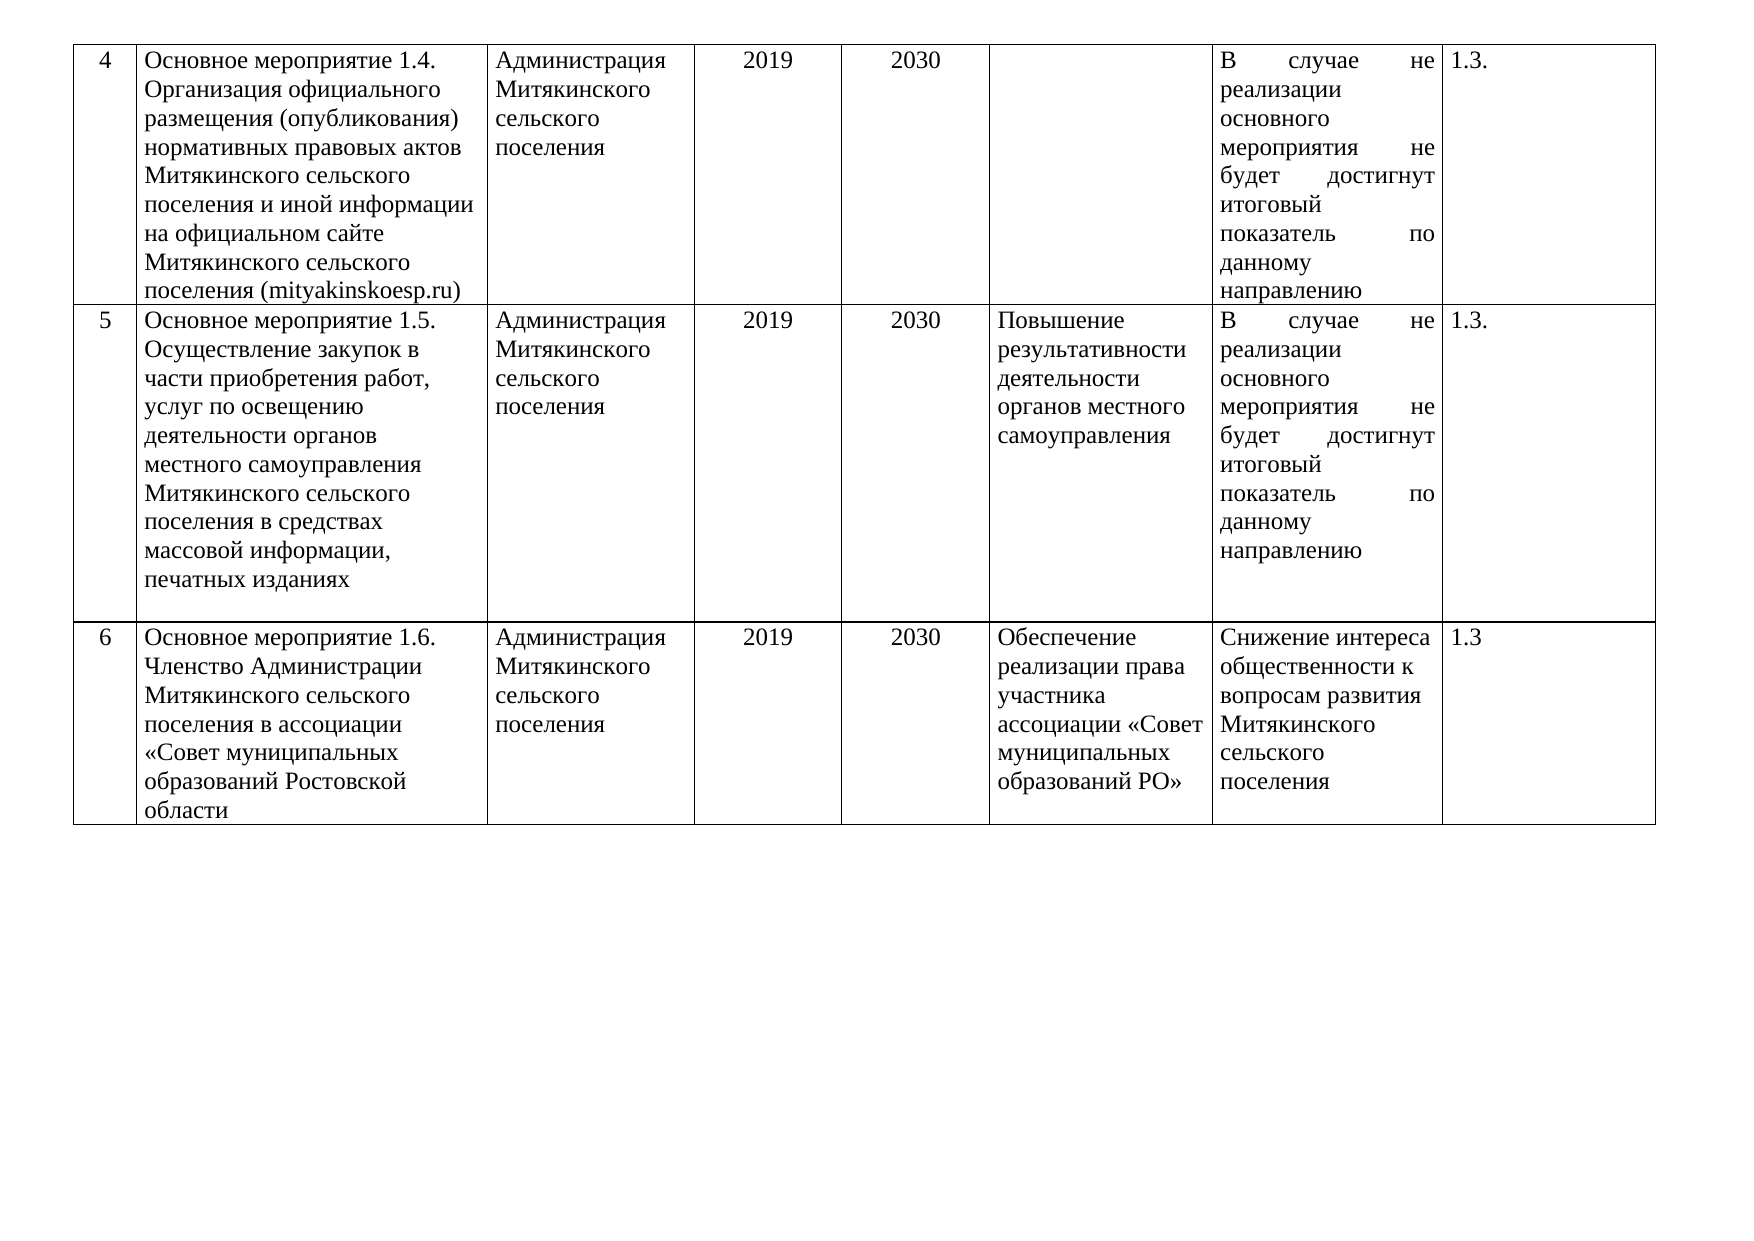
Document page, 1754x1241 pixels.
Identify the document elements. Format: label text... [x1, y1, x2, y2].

table_cell Основное мероприятие 1.4. Организация официального размещения (опубликования) нормативных правовых актов Митякинского сельского поселения и иной информации на официальном сайте Митякинского сельского поселения (mityakinskoesp.ru) [137, 45, 487, 304]
table_cell 2030 [842, 45, 989, 304]
table_cell 4 [74, 45, 136, 304]
table_cell Повышение результативности деятельности органов местного самоуправления [990, 305, 1212, 621]
table_cell 2019 [695, 305, 841, 621]
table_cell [488, 45, 694, 304]
table_cell 1.3 [1443, 623, 1655, 824]
table_cell В случае не реализации основного мероприятия не будет достигнут итоговый показатель по данному направлению [1213, 45, 1442, 304]
table_cell Основное мероприятие 1.5. Осуществление закупок в части приобретения работ, услуг по освещению деятельности органов местного самоуправления Митякинского сельского поселения в средствах массовой информации, печатных изданиях [137, 305, 487, 621]
table_cell Снижение интереса общественности к вопросам развития Митякинского сельского поселения [1213, 623, 1442, 824]
table_cell 1.3. [1443, 45, 1655, 304]
table_cell В случае не реализации основного мероприятия не будет достигнут итоговый показатель по данному направлению [1213, 305, 1442, 621]
table_cell 2030 [842, 305, 989, 621]
table_cell Администрация Митякинского сельского поселения [488, 305, 694, 621]
table_cell 2019 [695, 45, 841, 304]
table_cell 1.3. [1443, 305, 1655, 621]
table_cell Администрация Митякинского сельского поселения [488, 623, 694, 824]
table_cell 2030 [842, 623, 989, 824]
table_cell Основное мероприятие 1.6. Членство Администрации Митякинского сельского поселения в ассоциации «Совет муниципальных образований Ростовской области [137, 623, 487, 824]
table_cell 2019 [695, 623, 841, 824]
table_cell 5 [74, 305, 136, 621]
table_cell [990, 45, 1212, 304]
table_cell 6 [74, 623, 136, 824]
table_cell Обеспечение реализации права участника ассоциации «Совет муниципальных образований РО» [990, 623, 1212, 824]
